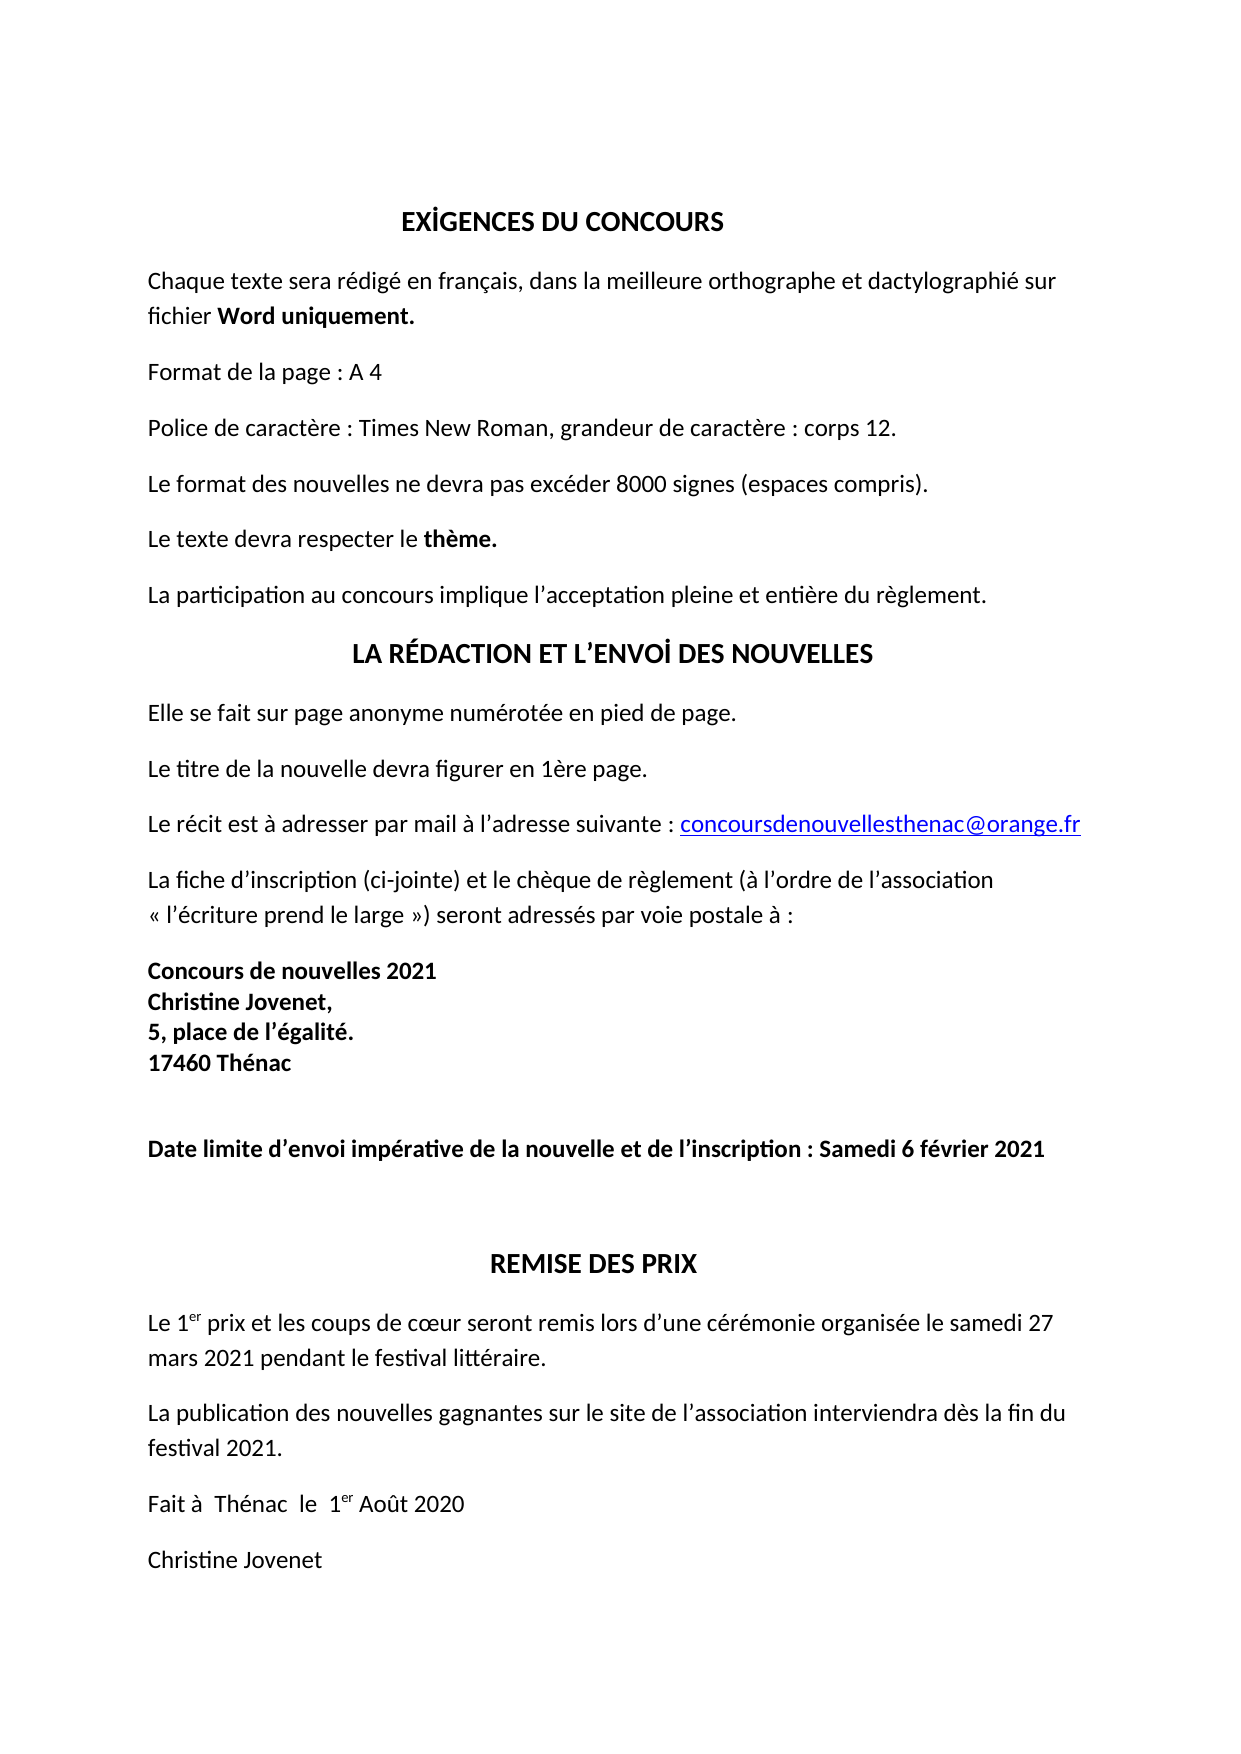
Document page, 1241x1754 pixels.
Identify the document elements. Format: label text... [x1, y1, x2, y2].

text 5, place de l’égalité. [148, 1016, 1093, 1047]
text 17460 Thénac [148, 1047, 1093, 1077]
text Le titre de la nouvelle devra figurer en 1ère page. [148, 753, 1093, 783]
text EXİGENCES DU CONCOURS [148, 203, 1093, 239]
text LA RÉDACTION ET L’ENVOİ DES NOUVELLES [148, 635, 1093, 671]
text Le 1er prix et les coups de cœur seront remis lors d’une cérémonie organisée le samedi 27 mars 2021 pendant le festival littéraire. [148, 1307, 1093, 1372]
text La publication des nouvelles gagnantes sur le site de l’association interviendra dès la fin du festival 2021. [148, 1397, 1093, 1463]
text Police de caractère : Times New Roman, grandeur de caractère : corps 12. [148, 412, 1093, 442]
text Fait à Thénac le 1er Août 2020 [148, 1488, 1093, 1519]
text Le texte devra respecter le thème. [148, 523, 1093, 554]
text Le récit est à adresser par mail à l’adresse suivante : concoursdenouvellesthenac@orange.fr [148, 809, 1093, 839]
text Concours de nouvelles 2021 [148, 955, 1093, 986]
text Format de la page : A 4 [148, 356, 1093, 387]
text Date limite d’envoi impérative de la nouvelle et de l’inscription : Samedi 6 février 2021 [148, 1133, 1093, 1164]
text Elle se fait sur page anonyme numérotée en pied de page. [148, 697, 1093, 727]
text La participation au concours implique l’acceptation pleine et entière du règlement. [148, 579, 1093, 610]
text La fiche d’inscription (ci-jointe) et le chèque de règlement (à l’ordre de l’association « l’écriture prend le large ») seront adressés par voie postale à : [148, 864, 1093, 930]
text Christine Jovenet [148, 1544, 1093, 1575]
text Le format des nouvelles ne devra pas excéder 8000 signes (espaces compris). [148, 468, 1093, 498]
text Christine Jovenet, [148, 986, 1093, 1016]
text Chaque texte sera rédigé en français, dans la meilleure orthographe et dactylographié sur fichier Word uniquement. [148, 265, 1093, 331]
text REMISE DES PRIX [148, 1245, 1093, 1281]
